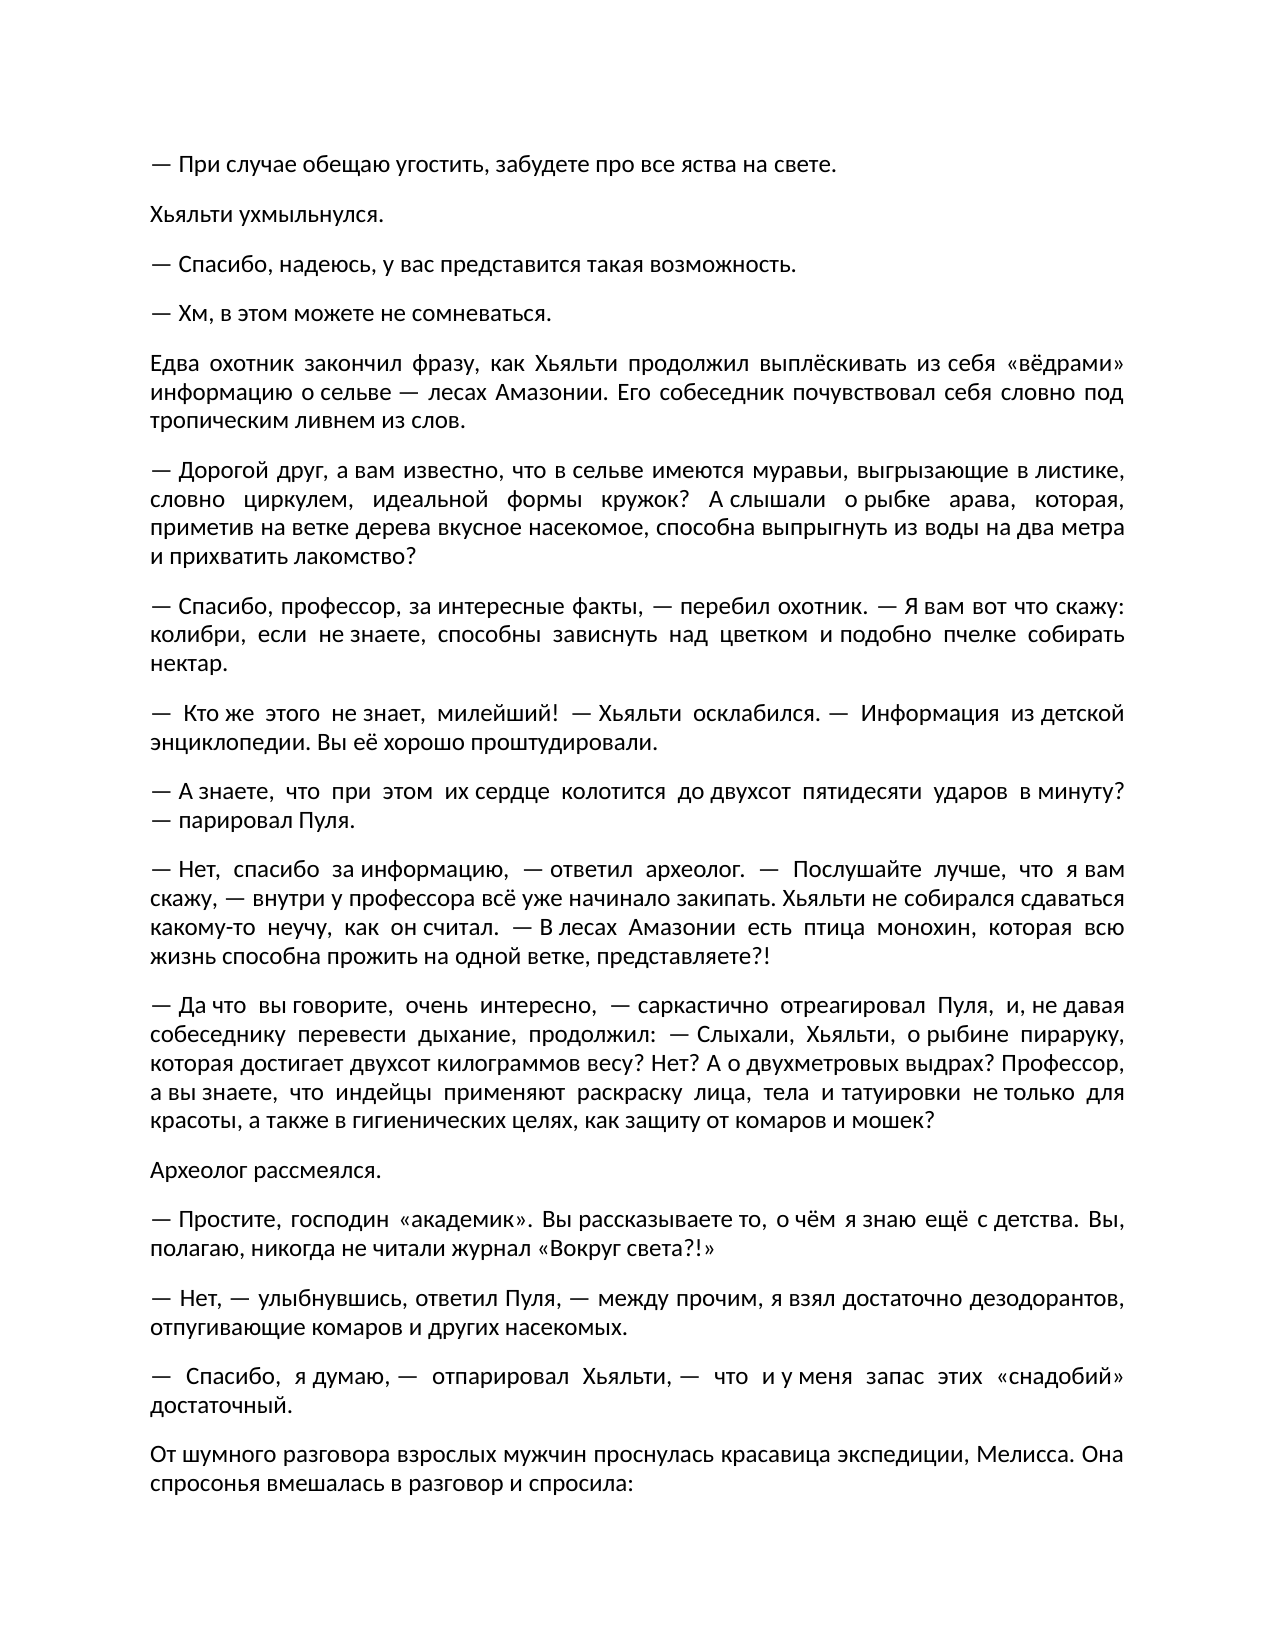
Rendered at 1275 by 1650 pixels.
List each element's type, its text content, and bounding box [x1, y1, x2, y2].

text Едва охотник закончил фразу, как Хьяльти продолжил выплёскивать из себя «вёдрами» информацию о сельве — лесах Амазонии. Его собеседник почувствовал себя словно под тропическим ливнем из слов. [150, 348, 1125, 434]
text Хьяльти ухмыльнулся. [150, 199, 1125, 228]
text — Спасибо, надеюсь, у вас представится такая возможность. [150, 249, 1125, 278]
text — А знаете, что при этом их сердце колотится до двухсот пятидесяти ударов в минуту? — парировал Пуля. [150, 777, 1125, 834]
text — Спасибо, профессор, за интересные факты, — перебил охотник. — Я вам вот что скажу: колибри, если не знаете, способны зависнуть над цветком и подобно пчелке собирать нектар. [150, 591, 1125, 677]
text От шумного разговора взрослых мужчин проснулась красавица экспедиции, Мелисса. Она спросонья вмешалась в разговор и спросила: [150, 1440, 1125, 1497]
text — Да что вы говорите, очень интересно, — саркастично отреагировал Пуля, и, не давая собеседнику перевести дыхание, продолжил: — Слыхали, Хьяльти, о рыбине пираруку, которая достигает двухсот килограммов весу? Нет? А о двухметровых выдрах? Профессор, а вы знаете, что индейцы применяют раскраску лица, тела и татуировки не только для красоты, а также в гигиенических целях, как защиту от комаров и мошек? [150, 991, 1125, 1134]
text — При случае обещаю угостить, забудете про все яства на свете. [150, 150, 1125, 179]
text — Кто же этого не знает, милейший! — Хьяльти осклабился. — Информация из детской энциклопедии. Вы её хорошо проштудировали. [150, 698, 1125, 756]
text — Хм, в этом можете не сомневаться. [150, 299, 1125, 327]
text Археолог рассмеялся. [150, 1155, 1125, 1184]
text — Простите, господин «академик». Вы рассказываете то, о чём я знаю ещё с детства. Вы, полагаю, никогда не читали журнал «Вокруг света?!» [150, 1205, 1125, 1262]
text — Спасибо, я думаю, — отпарировал Хьяльти, — что и у меня запас этих «снадобий» достаточный. [150, 1362, 1125, 1419]
text — Нет, спасибо за информацию, — ответил археолог. — Послушайте лучше, что я вам скажу, — внутри у профессора всё уже начинало закипать. Хьяльти не собирался сдаваться какому-то неучу, как он считал. — В лесах Амазонии есть птица монохин, которая всю жизнь способна прожить на одной ветке, представляете?! [150, 855, 1125, 970]
text — Дорогой друг, а вам известно, что в сельве имеются муравьи, выгрызающие в листике, словно циркулем, идеальной формы кружок? А слышали о рыбке арава, которая, приметив на ветке дерева вкусное насекомое, способна выпрыгнуть из воды на два метра и прихватить лакомство? [150, 455, 1125, 570]
text — Нет, — улыбнувшись, ответил Пуля, — между прочим, я взял достаточно дезодорантов, отпугивающие комаров и других насекомых. [150, 1283, 1125, 1341]
